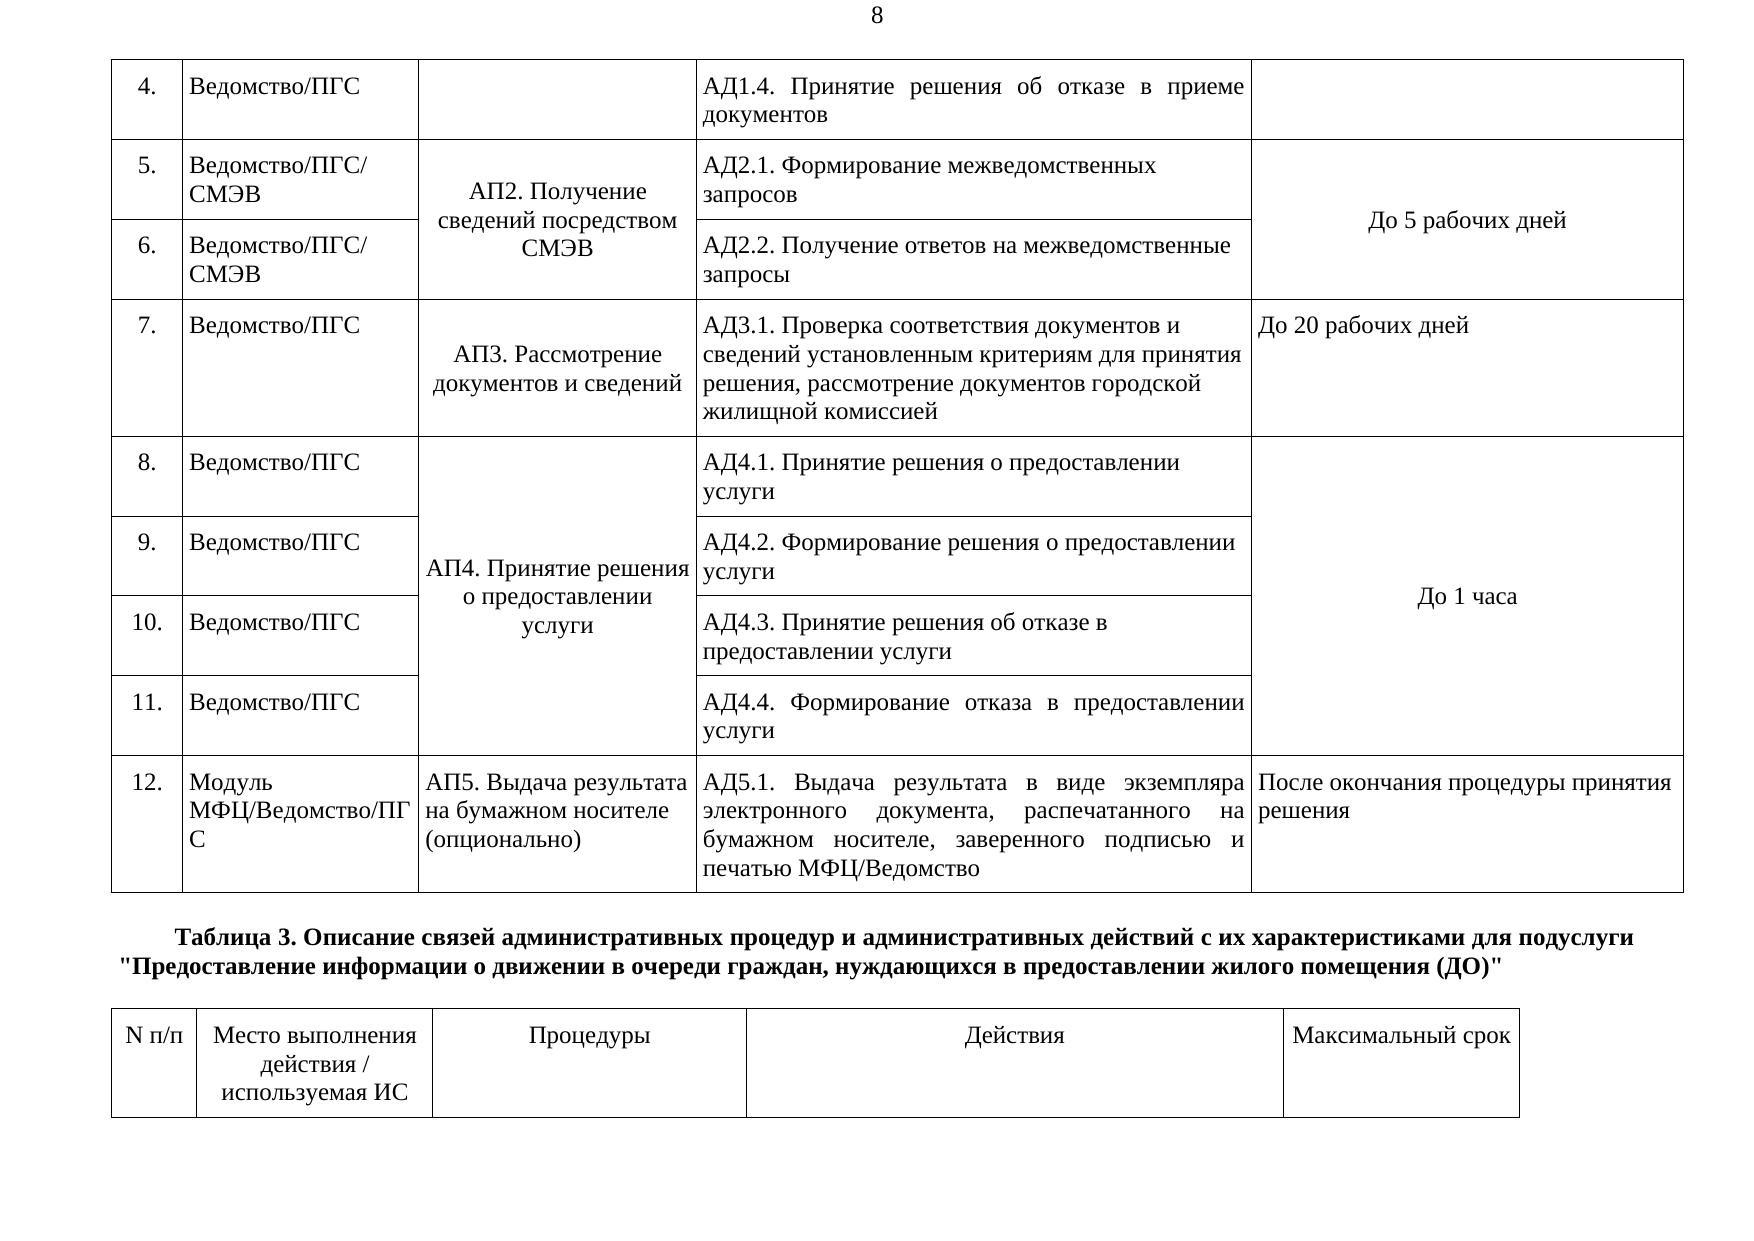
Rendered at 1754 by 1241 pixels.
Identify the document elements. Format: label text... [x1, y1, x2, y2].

table_cell До 5 рабочих дней [1252, 140, 1683, 298]
table_cell Ведомство/ПГС [183, 300, 418, 436]
table_cell 7. [112, 300, 182, 436]
table_cell Ведомство/ПГС [183, 517, 418, 595]
table_cell АД4.1. Принятие решения о предоставлении услуги [697, 437, 1251, 516]
table_cell АД3.1. Проверка соответствия документов и сведений установленным критериям для принятия решения, рассмотрение документов городской жилищной комиссией [697, 300, 1251, 436]
table_cell Ведомство/ПГС [183, 676, 418, 755]
table_header Действия [747, 1009, 1283, 1117]
table_cell АД2.2. Получение ответов на межведомственные запросы [697, 220, 1251, 298]
table_cell АД4.4. Формирование отказа в предоставлении услуги [697, 676, 1251, 755]
table_cell Ведомство/ПГС/СМЭВ [183, 140, 418, 219]
table_cell До 20 рабочих дней [1252, 300, 1683, 436]
table_cell 5. [112, 140, 182, 219]
table_cell АД2.1. Формирование межведомственных запросов [697, 140, 1251, 219]
table_header Максимальный срок [1284, 1009, 1519, 1117]
table_cell Ведомство/ПГС [183, 596, 418, 675]
table_cell АП5. Выдача результата на бумажном носителе (опционально) [419, 756, 696, 892]
table_header Место выполнения действия / используемая ИС [197, 1009, 432, 1117]
table_cell АД5.1. Выдача результата в виде экземпляра электронного документа, распечатанного на бумажном носителе, заверенного подписью и печатью МФЦ/Ведомство [697, 756, 1251, 892]
table_cell АД4.3. Принятие решения об отказе в предоставлении услуги [697, 596, 1251, 675]
table_cell АП3. Рассмотрение документов и сведений [419, 300, 696, 436]
table_cell 4. [112, 60, 182, 139]
table_cell Ведомство/ПГС [183, 437, 418, 516]
table_cell 6. [112, 220, 182, 298]
table_cell 11. [112, 676, 182, 755]
table_cell Ведомство/ПГС [183, 60, 418, 139]
table_cell 8. [112, 437, 182, 516]
table_cell АП4. Принятие решения о предоставлении услуги [419, 437, 696, 755]
table_cell После окончания процедуры принятия решения [1252, 756, 1683, 892]
table_cell 10. [112, 596, 182, 675]
table_cell 12. [112, 756, 182, 892]
table_cell До 1 часа [1252, 437, 1683, 755]
table_cell АП2. Получение сведений посредством СМЭВ [419, 140, 696, 298]
table_header N п/п [112, 1009, 196, 1117]
title Таблица 3. Описание связей административных процедур и административных действий с их характеристиками для подуслуги "Предоставление информации о движении в очереди граждан, нуждающихся в предоставлении жилого помещения (ДО)" [118, 922, 1636, 979]
table_cell 9. [112, 517, 182, 595]
table_cell Ведомство/ПГС/СМЭВ [183, 220, 418, 298]
table_cell АД1.4. Принятие решения об отказе в приеме документов [697, 60, 1251, 139]
table_cell Модуль МФЦ/Ведомство/ПГС [183, 756, 418, 892]
table_header Процедуры [433, 1009, 746, 1117]
table_cell АД4.2. Формирование решения о предоставлении услуги [697, 517, 1251, 595]
